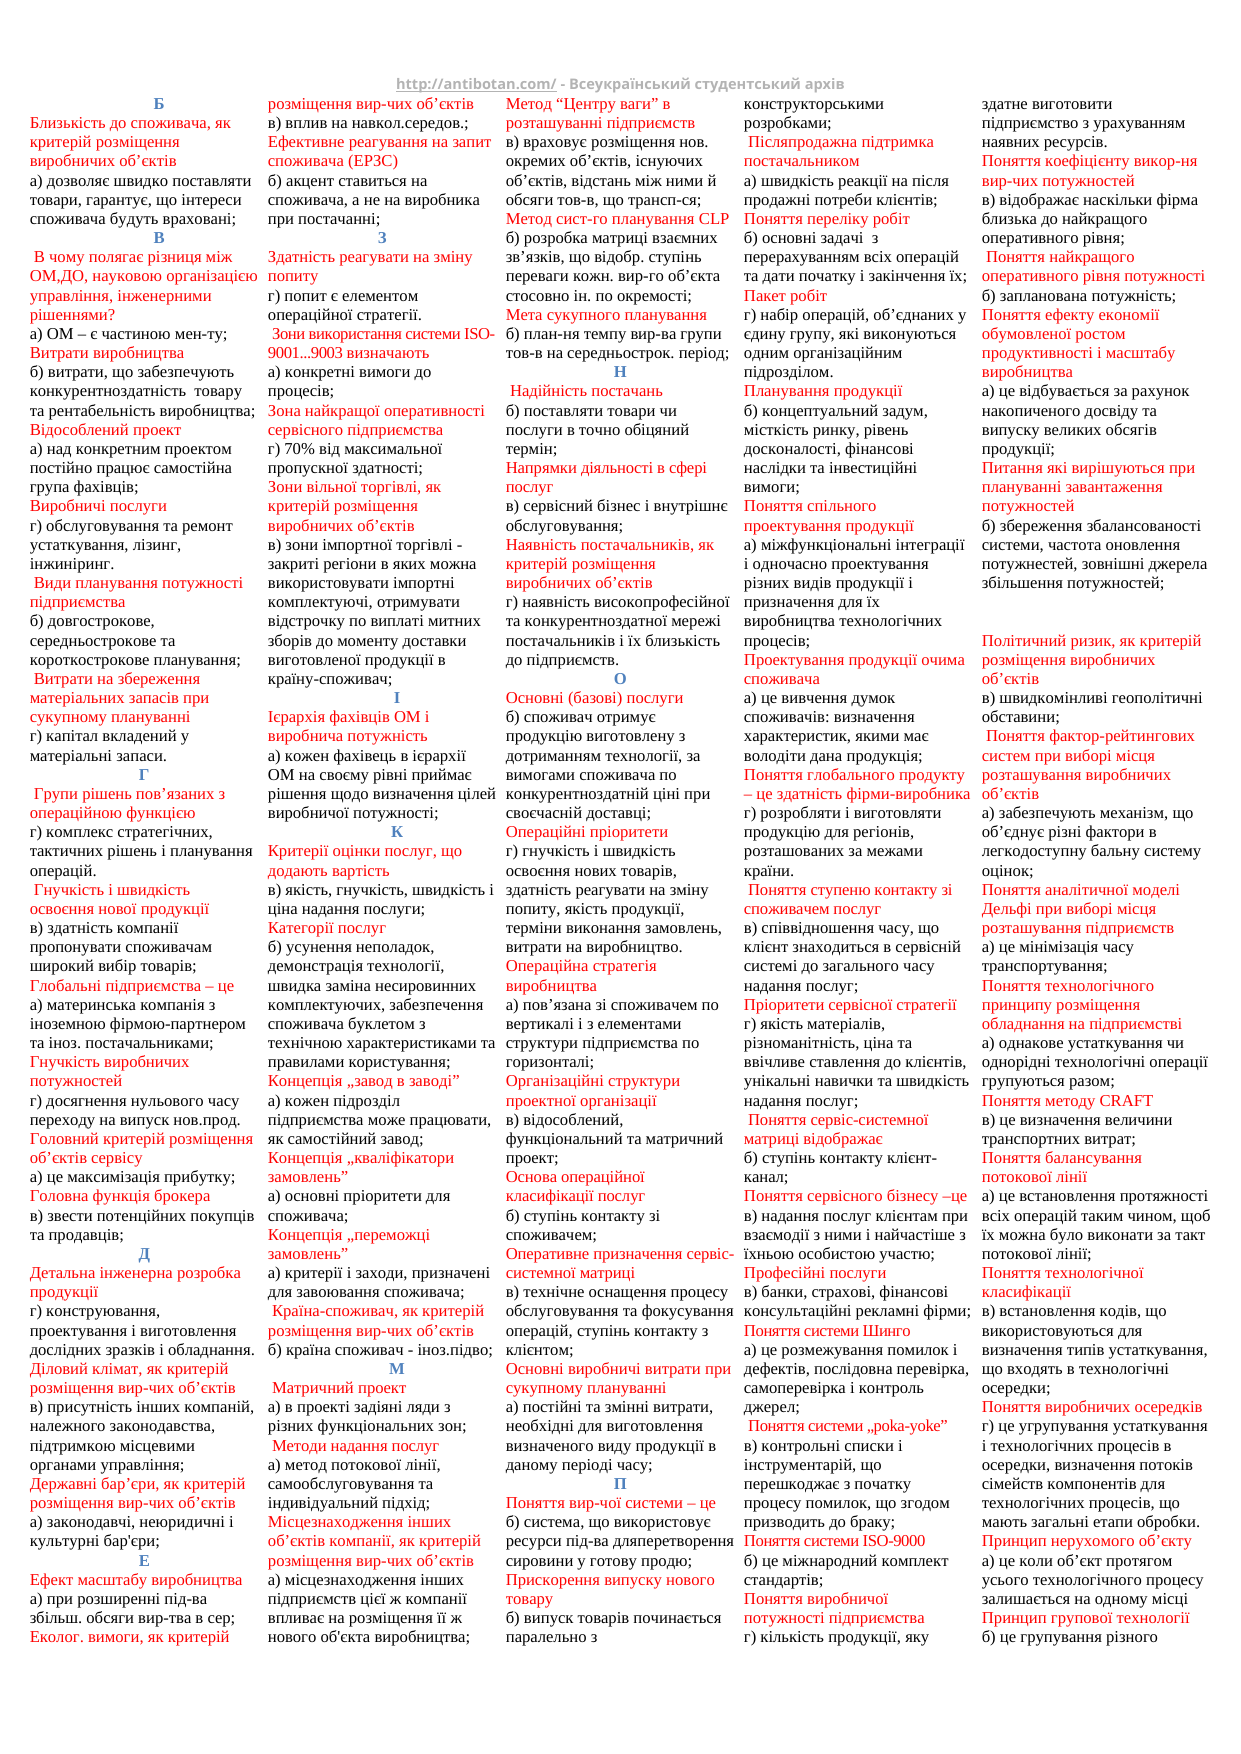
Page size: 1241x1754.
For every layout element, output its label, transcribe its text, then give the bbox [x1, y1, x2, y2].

text в) встановлення кодів, що використовуються для визначення типів устаткування, що входять в технологічні осередки; [982, 1301, 1211, 1397]
text Відособлений проект [29, 419, 258, 439]
text г) це угрупування устаткування і технологічних процесів в осередки, визначення потоків сімейств компонентів для технологічних процесів, що мають загальні етапи обробки. [982, 1416, 1211, 1531]
text а) це розмежування помилок і дефектів, послідовна перевірка, самоперевірка і контроль джерел; [744, 1339, 972, 1416]
text Поняття переліку робіт [744, 209, 972, 228]
text г) наявність високопрофесійної та конкурентноздатної мережі постачальників і їх близькість до підприємств. [506, 592, 734, 669]
text г) капітал вкладений у матеріальні запаси. [29, 726, 258, 764]
text а) конкретні вимоги до процесів; [268, 362, 496, 400]
text Поняття системи „poka-yoke” [744, 1416, 972, 1435]
text К [268, 822, 496, 841]
text Проектування продукції очима споживача [744, 649, 972, 688]
text Діловий клімат, як критерій розміщення вир-чих об’єктів [29, 1359, 258, 1397]
text Надійність постачань [506, 381, 734, 400]
text Основа операційної класифікації послуг [506, 1167, 734, 1205]
text в) це визначення величини транспортних витрат; [982, 1109, 1211, 1148]
text а) забезпечують механізм, що об’єднує різні фактори в легкодоступну бальну систему оцінок; [982, 803, 1211, 879]
text а) це вивчення думок споживачів: визначення характеристик, якими має володіти дана продукція; [744, 688, 972, 764]
text Поняття балансування потокової лінії [982, 1148, 1211, 1186]
text Поняття виробничих осередків [982, 1397, 1211, 1416]
text Основні виробничі витрати при сукупному плануванні [506, 1359, 734, 1397]
text б) концептуальний задум, місткість ринку, рівень досконалості, фінансові наслідки та інвестиційні вимоги; [744, 400, 972, 496]
text в) звести потенційних покупців та продавців; [29, 1205, 258, 1244]
text Метод “Центрy ваги” в розташуванні підприємств [506, 94, 734, 132]
text Пріоритети сервісної стратегії [744, 994, 972, 1014]
text Оперативне призначення сервіс-системної матриці [506, 1244, 734, 1282]
text б) поставляти товари чи послуги в точно обіцяний термін; [506, 400, 734, 458]
text б) випуск товарів починається паралельно з конструкторськими розробками; [506, 1608, 734, 1646]
text Політичний ризик, як критерій розміщення виробничих об’єктів [982, 630, 1211, 688]
text І [268, 688, 496, 707]
text а) кожен підрозділ підприємства може працювати, як самостійний завод; [268, 1090, 496, 1148]
text Поняття ефекту економії обумовленої ростом продуктивності і масштабу виробництва [982, 304, 1211, 381]
text б) країна споживач - іноз.підво; [268, 1339, 496, 1359]
text Поняття системи Шинго [744, 1320, 972, 1339]
text Поняття технологічного принципу розміщення обладнання на підприємстві [982, 975, 1211, 1033]
text Наявність постачальників, як критерій розміщення виробничих об’єктів [506, 534, 734, 592]
text Країна-споживач, як критерій розміщення вир-чих об’єктів [268, 1301, 496, 1339]
text б) план-ня темпу вир-ва групи тов-в на середньострок. період; [506, 324, 734, 362]
text г) розробляти і виготовляти продукцію для регіонів, розташованих за межами країни. [744, 803, 972, 879]
text Місцезнаходження інших об’єктів компанії, як критерій розміщення вир-чих об’єктів [268, 1512, 496, 1569]
text Витрати виробництва [29, 343, 258, 362]
text Професійні послуги [744, 1263, 972, 1282]
text б) випуск товарів починається паралельно з конструкторськими розробками; [744, 94, 972, 132]
text б) витрати, що забезпечують конкурентноздатність товару та рентабельність виробництва; [29, 362, 258, 419]
text в) технічне оснащення процесу обслуговування та фокусування операцій, ступінь контакту з клієнтом; [506, 1282, 734, 1359]
text Концепція „переможці замовлень” [268, 1224, 496, 1263]
text а) в проекті задіяні ляди з різних функціональних зон; [268, 1397, 496, 1435]
text Поняття коефіцієнту викор-ня вир-чих потужностей [982, 151, 1211, 189]
text г) кількість продукції, яку здатне виготовити підприємство з урахуванням наявних ресурсів. [982, 94, 1211, 151]
text Ефективне реагування на запит споживача (ЕРЗС) [268, 132, 496, 170]
text в) зони імпортної торгівлі - закриті регіони в яких можна використовувати імпортні комплектуючі, отримувати відстрочку по виплаті митних зборів до моменту доставки виготовленої продукції в країну-споживач; [268, 534, 496, 688]
text в) банки, страхові, фінансові консультаційні рекламні фірми; [744, 1282, 972, 1320]
text б) довгострокове, середньострокове та короткострокове планування; [29, 611, 258, 669]
text Поняття методу CRAFT [982, 1090, 1211, 1109]
text Основні (базові) послуги [506, 688, 734, 707]
text г) досягнення нульового часу переходу на випуск нов.прод. [29, 1090, 258, 1129]
text Ефект масштабу виробництва [29, 1569, 258, 1589]
text Методи надання послуг [268, 1435, 496, 1454]
text Принцип нерухомого об’єкту [982, 1531, 1211, 1550]
text г) обслуговування та ремонт устаткування, лізинг, інжиніринг. [29, 515, 258, 573]
text В чому полягає різниця між ОМ,ДО, науковою організацією управління, інженерними рішеннями? [29, 247, 258, 324]
text Гнучкість виробничих потужностей [29, 1052, 258, 1090]
text а) пов’язана зі споживачем по вертикалі і з елементами структури підприємства по горизонталі; [506, 994, 734, 1071]
text а) материнська компанія з іноземною фірмою-партнером та іноз. постачальниками; [29, 994, 258, 1052]
text б) ступінь контакту клієнт-канал; [744, 1148, 972, 1186]
text б) основні задачі з перерахуванням всіх операцій та дати початку і закінчення їх; [744, 228, 972, 285]
text Поняття аналітичної моделі Дельфі при виборі місця розташування підприємств [982, 879, 1211, 937]
text Напрямки діяльності в сфері послуг [506, 458, 734, 496]
text Метод сист-го планування CLP [506, 209, 734, 228]
text б) споживач отримує продукцію виготовлену з дотриманням технології, за вимогами споживача по конкурентноздатній ціні при своєчасній доставці; [506, 707, 734, 822]
text а) міжфункціональні інтеграції і одночасно проектування різних видів продукції і призначення для їх виробництва технологічних процесів; [744, 534, 972, 649]
text б) розробка матриці взаємних зв’язків, що відобр. ступінь переваги кожн. вир-го об’єкта стосовно ін. по окремості; [506, 228, 734, 304]
text Е [29, 1550, 258, 1569]
text Групи рішень пов’язаних з операційною функцією [29, 784, 258, 822]
text Поняття глобального продукту – це здатність фірми-виробника [744, 764, 972, 803]
text З [268, 228, 496, 247]
text Матричний проект [268, 1378, 496, 1397]
text Г [29, 764, 258, 784]
text Головна функція брокера [29, 1186, 258, 1205]
text г) якість матеріалів, різноманітність, ціна та ввічливе ставлення до клієнтів, унікальні навички та швидкість надання послуг; [744, 1014, 972, 1109]
text в) контрольні списки і інструментарій, що перешкоджає з початку процесу помилок, що згодом призводить до браку; [744, 1435, 972, 1531]
text а) це відбувається за рахунок накопиченого досвіду та випуску великих обсягів продукції; [982, 381, 1211, 458]
text Поняття фактор-рейтингових систем при виборі місця розташування виробничих об’єктів [982, 726, 1211, 803]
text а) основні пріоритети для споживача; [268, 1186, 496, 1224]
text В [29, 228, 258, 247]
text Операційна стратегія виробництва [506, 956, 734, 994]
text Питання які вирішуються при плануванні завантаження потужностей [982, 458, 1211, 515]
text в) відображає наскільки фірма близька до найкращого оперативного рівня; [982, 189, 1211, 247]
text а) при розширенні під-ва збільш. обсяги вир-тва в сер; [29, 1589, 258, 1627]
text Концепція „завод в заводі” [268, 1071, 496, 1090]
text г) конструювання, проектування і виготовлення дослідних зразків і обладнання. [29, 1301, 258, 1359]
text Витрати на збереження матеріальних запасів при сукупному плануванні [29, 669, 258, 726]
text а) кожен фахівець в ієрархії ОМ на своєму рівні приймає рішення щодо визначення цілей виробничої потужності; [268, 745, 496, 822]
text Пакет робіт [744, 285, 972, 304]
text в) швидкомінливі геополітичні обставини; [982, 688, 1211, 726]
text Планування продукції [744, 381, 972, 400]
text Головний критерій розміщення об’єктів сервісу [29, 1129, 258, 1167]
text а) законодавчі, неюридичні і культурні бар'єри; [29, 1512, 258, 1550]
text О [506, 669, 734, 688]
text а) ОМ – є частиною мен-ту; [29, 324, 258, 343]
text Близькість до споживача, як критерій розміщення виробничих об’єктів [29, 113, 258, 170]
text Поняття системи ISO-9000 [744, 1531, 972, 1550]
text г) гнучкість і швидкість освоєння нових товарів, здатність реагувати на зміну попиту, якість продукції, терміни виконання замовлень, витрати на виробництво. [506, 841, 734, 956]
text б) ступінь контакту зі споживачем; [506, 1205, 734, 1244]
text г) комплекс стратегічних, тактичних рішень і планування операцій. [29, 822, 258, 879]
text Організаційні структури проектної організації [506, 1071, 734, 1109]
text а) критерії і заходи, призначені для завоювання споживача; [268, 1263, 496, 1301]
text а) метод потокової лінії, самообслуговування та індивідуальний підхід; [268, 1454, 496, 1512]
text Категорії послуг [268, 918, 496, 937]
text Державні бар’єри, як критерій розміщення вир-чих об’єктів [29, 1474, 258, 1512]
text Види планування потужності підприємства [29, 573, 258, 611]
text Н [506, 362, 734, 381]
text в) надання послуг клієнтам при взаємодії з ними і найчастіше з їхньою особистою участю; [744, 1205, 972, 1263]
text Поняття технологічної класифікації [982, 1263, 1211, 1301]
text а) над конкретним проектом постійно працює самостійна група фахівців; [29, 439, 258, 496]
text в) враховує розміщення нов. окремих об’єктів, існуючих об’єктів, відстань між ними й обсяги тов-в, що трансп-ся; [506, 132, 734, 209]
text а) це встановлення протяжності всіх операцій таким чином, щоб їх можна було виконати за такт потокової лінії; [982, 1186, 1211, 1263]
text Еколог. вимоги, як критерій розміщення вир-чих об’єктів [29, 1627, 258, 1646]
text Детальна інженерна розробка продукції [29, 1263, 258, 1301]
text Поняття ступеню контакту зі споживачем послуг [744, 879, 972, 918]
text М [268, 1359, 496, 1378]
text П [506, 1474, 734, 1493]
text Поняття вир-чої системи – це [506, 1493, 734, 1512]
text Концепція „кваліфікатори замовлень” [268, 1148, 496, 1186]
text б) запланована потужність; [982, 285, 1211, 304]
text в) якість, гнучкість, швидкість і ціна надання послуги; [268, 879, 496, 918]
text в) співвідношення часу, що клієнт знаходиться в сервісній системі до загального часу надання послуг; [744, 918, 972, 994]
text Поняття найкращого оперативного рівня потужності [982, 247, 1211, 285]
text Здатність реагувати на зміну попиту [268, 247, 496, 285]
text г) попит є елементом операційної стратегії. [268, 285, 496, 324]
text г) набір операцій, об’єднаних у єдину групу, які виконуються одним організаційним підрозділом. [744, 304, 972, 381]
text Глобальні підприємства – це [29, 975, 258, 994]
text Д [29, 1244, 258, 1263]
text в) здатність компанії пропонувати споживачам широкий вибір товарів; [29, 918, 258, 975]
text Поняття спільного проектування продукції [744, 496, 972, 534]
text Виробничі послуги [29, 496, 258, 515]
text Ієрархія фахівців ОМ і виробнича потужність [268, 707, 496, 745]
text Гнучкість і швидкість освоєння нової продукції [29, 879, 258, 918]
text г) 70% від максимальної пропускної здатності; [268, 439, 496, 477]
text Післяпродажна підтримка постачальником [744, 132, 972, 170]
text Б [29, 94, 258, 113]
text в) відособлений, функціональний та матричний проект; [506, 1109, 734, 1167]
text б) усунення неполадок, демонстрація технології, швидка заміна несировинних комплектуючих, забезпечення споживача буклетом з технічною характеристиками та правилами користування; [268, 937, 496, 1071]
text Поняття сервісного бізнесу –це [744, 1186, 972, 1205]
text Зони вільної торгівлі, як критерій розміщення виробничих об’єктів [268, 477, 496, 534]
text Операційні пріоритети [506, 822, 734, 841]
text Еколог. вимоги, як критерій розміщення вир-чих об’єктів [268, 94, 496, 113]
text Критерії оцінки послуг, що додають вартість [268, 841, 496, 879]
text Поняття виробничої потужності підприємства [744, 1589, 972, 1627]
text б) збереження збалансованості системи, частота оновлення потужнестей, зовнішні джерела збільшення потужностей; [982, 515, 1211, 592]
text б) система, що використовує ресурси під-ва дляперетворення сировини у готову продю; [506, 1512, 734, 1569]
text б) це міжнародний комплект стандартів; [744, 1550, 972, 1589]
text а) це максимізація прибутку; [29, 1167, 258, 1186]
text Поняття сервіс-системної матриці відображає [744, 1109, 972, 1148]
text а) це мінімізація часу транспортування; [982, 937, 1211, 975]
text Принцип групової технології [982, 1608, 1211, 1627]
text б) акцент ставиться на споживача, а не на виробника при постачанні; [268, 170, 496, 228]
text а) місцезнаходження інших підприємств цієї ж компанії впливає на розміщення її ж нового об'єкта виробництва; [268, 1569, 496, 1646]
text а) постійні та змінні витрати, необхідні для виготовлення визначеного виду продукції в даному періоді часу; [506, 1397, 734, 1474]
text Мета сукупного планування [506, 304, 734, 324]
text Зони використання системи ISO-9001...9003 визначають [268, 324, 496, 362]
text а) швидкість реакції на після продажні потреби клієнтів; [744, 170, 972, 209]
text а) однакове устаткування чи однорідні технологічні операції групуються разом; [982, 1033, 1211, 1090]
text в) сервісний бізнес і внутрішнє обслуговування; [506, 496, 734, 534]
text Прискорення випуску нового товару [506, 1569, 734, 1608]
text а) дозволяє швидко поставляти товари, гарантує, що інтереси споживача будуть враховані; [29, 170, 258, 228]
text а) це коли об’єкт протягом усього технологічного процесу залишається на одному місці [982, 1550, 1211, 1608]
text в) вплив на навкол.середов.; [268, 113, 496, 132]
text Зона найкращої оперативності сервісного підприємства [268, 400, 496, 439]
text в) присутність інших компаній, належного законодавства, підтримкою місцевими органами управління; [29, 1397, 258, 1474]
